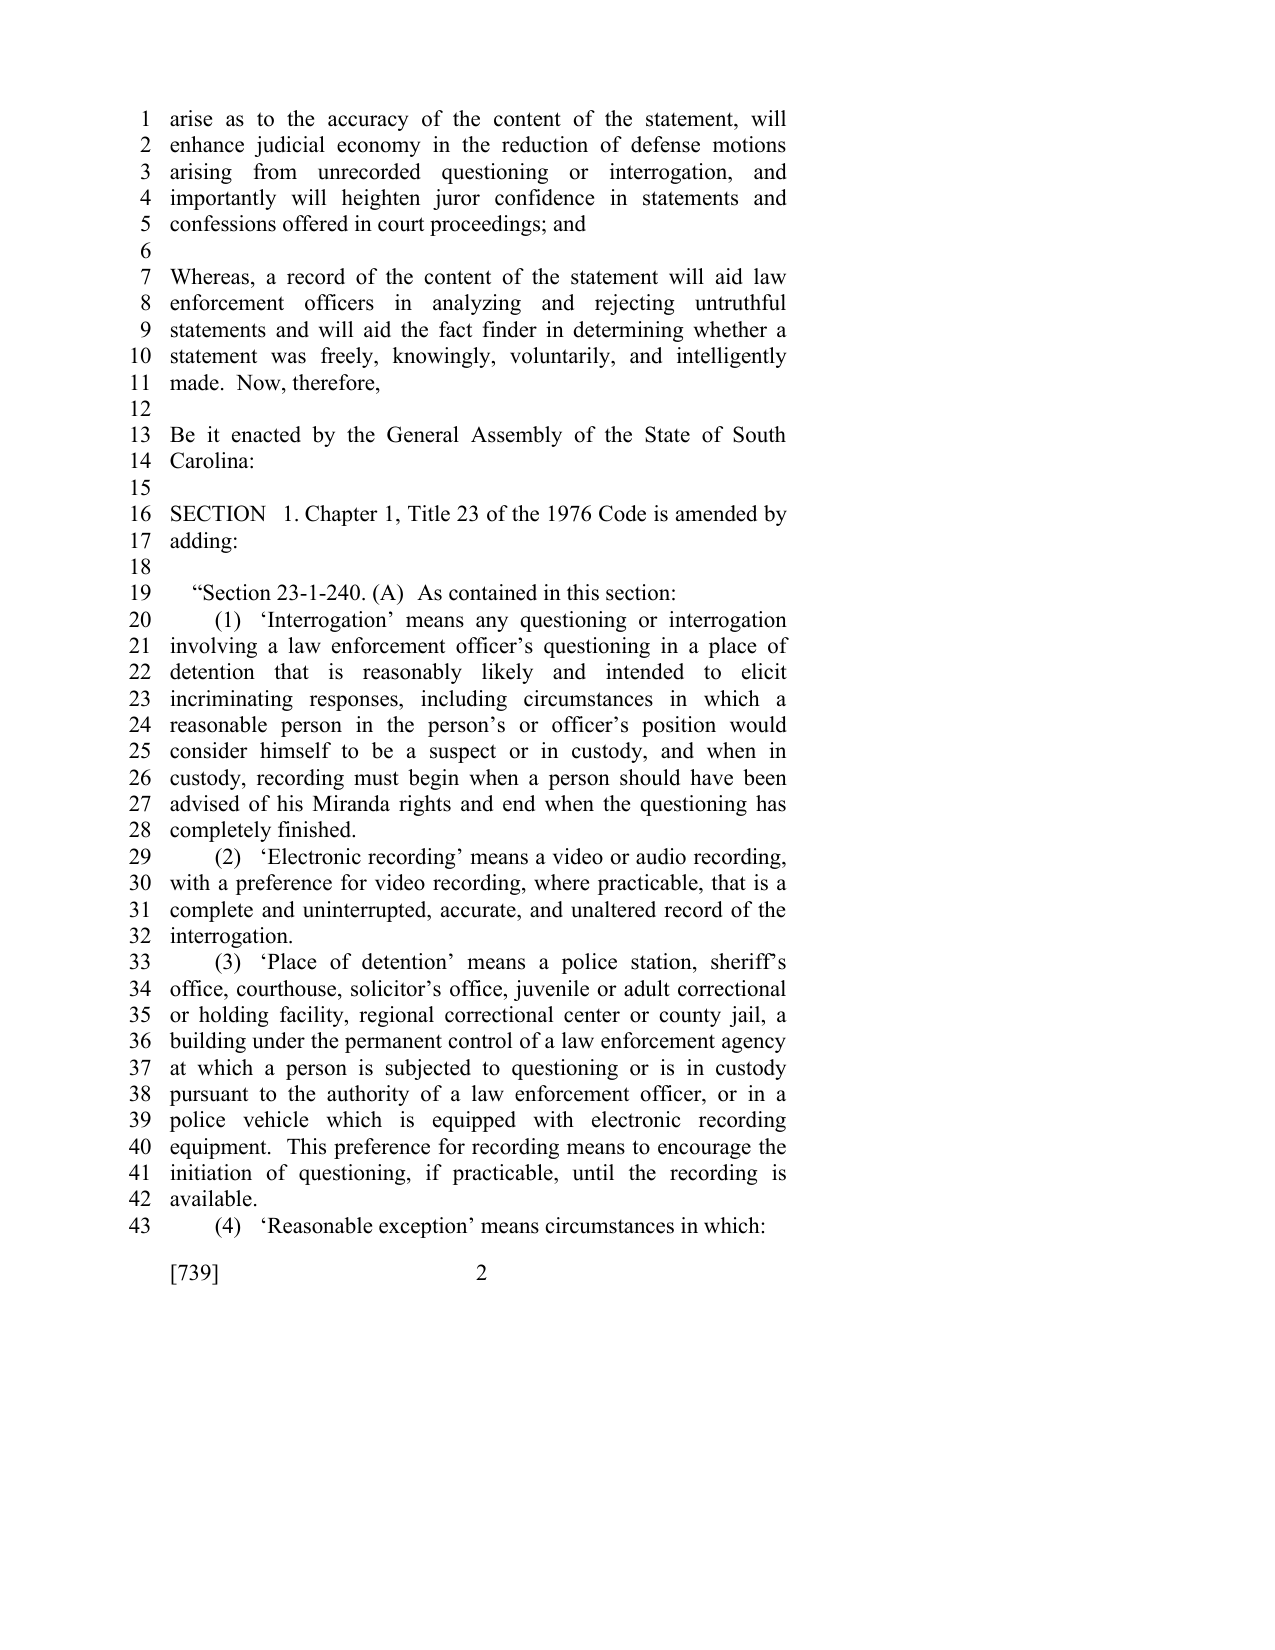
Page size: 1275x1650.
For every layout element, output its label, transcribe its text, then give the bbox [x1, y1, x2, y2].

text Be it enacted by the General Assembly of the State of South Carolina: [169, 421, 787, 474]
text (4) ‘Reasonable exception’ means circumstances in which: [169, 1212, 787, 1238]
text (2) ‘Electronic recording’ means a video or audio recording, with a preference for video recording, where practicable, that is a complete and uninterrupted, accurate, and unaltered record of the interrogation. [169, 843, 787, 948]
text (1) ‘Interrogation’ means any questioning or interrogation involving a law enforcement officer’s questioning in a place of detention that is reasonably likely and intended to elicit incriminating responses, including circumstances in which a reasonable person in the person’s or officer’s position would consider himself to be a suspect or in custody, and when in custody, recording must begin when a person should have been advised of his Miranda rights and end when the questioning has completely finished. [169, 606, 787, 843]
text (3) ‘Place of detention’ means a police station, sheriff’s office, courthouse, solicitor’s office, juvenile or adult correctional or holding facility, regional correctional center or county jail, a building under the permanent control of a law enforcement agency at which a person is subjected to questioning or is in custody pursuant to the authority of a law enforcement officer, or in a police vehicle which is equipped with electronic recording equipment. This preference for recording means to encourage the initiation of questioning, if practicable, until the recording is available. [169, 948, 787, 1212]
text Whereas, a record of the content of the statement will aid law enforcement officers in analyzing and rejecting untruthful statements and will aid the fact finder in determining whether a statement was freely, knowingly, voluntarily, and intelligently made. Now, therefore, [169, 263, 787, 395]
text “Section 23-1-240. (A) As contained in this section: [169, 579, 787, 606]
text SECTION 1. Chapter 1, Title 23 of the 1976 Code is amended by adding: [169, 500, 787, 553]
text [169, 105, 787, 237]
